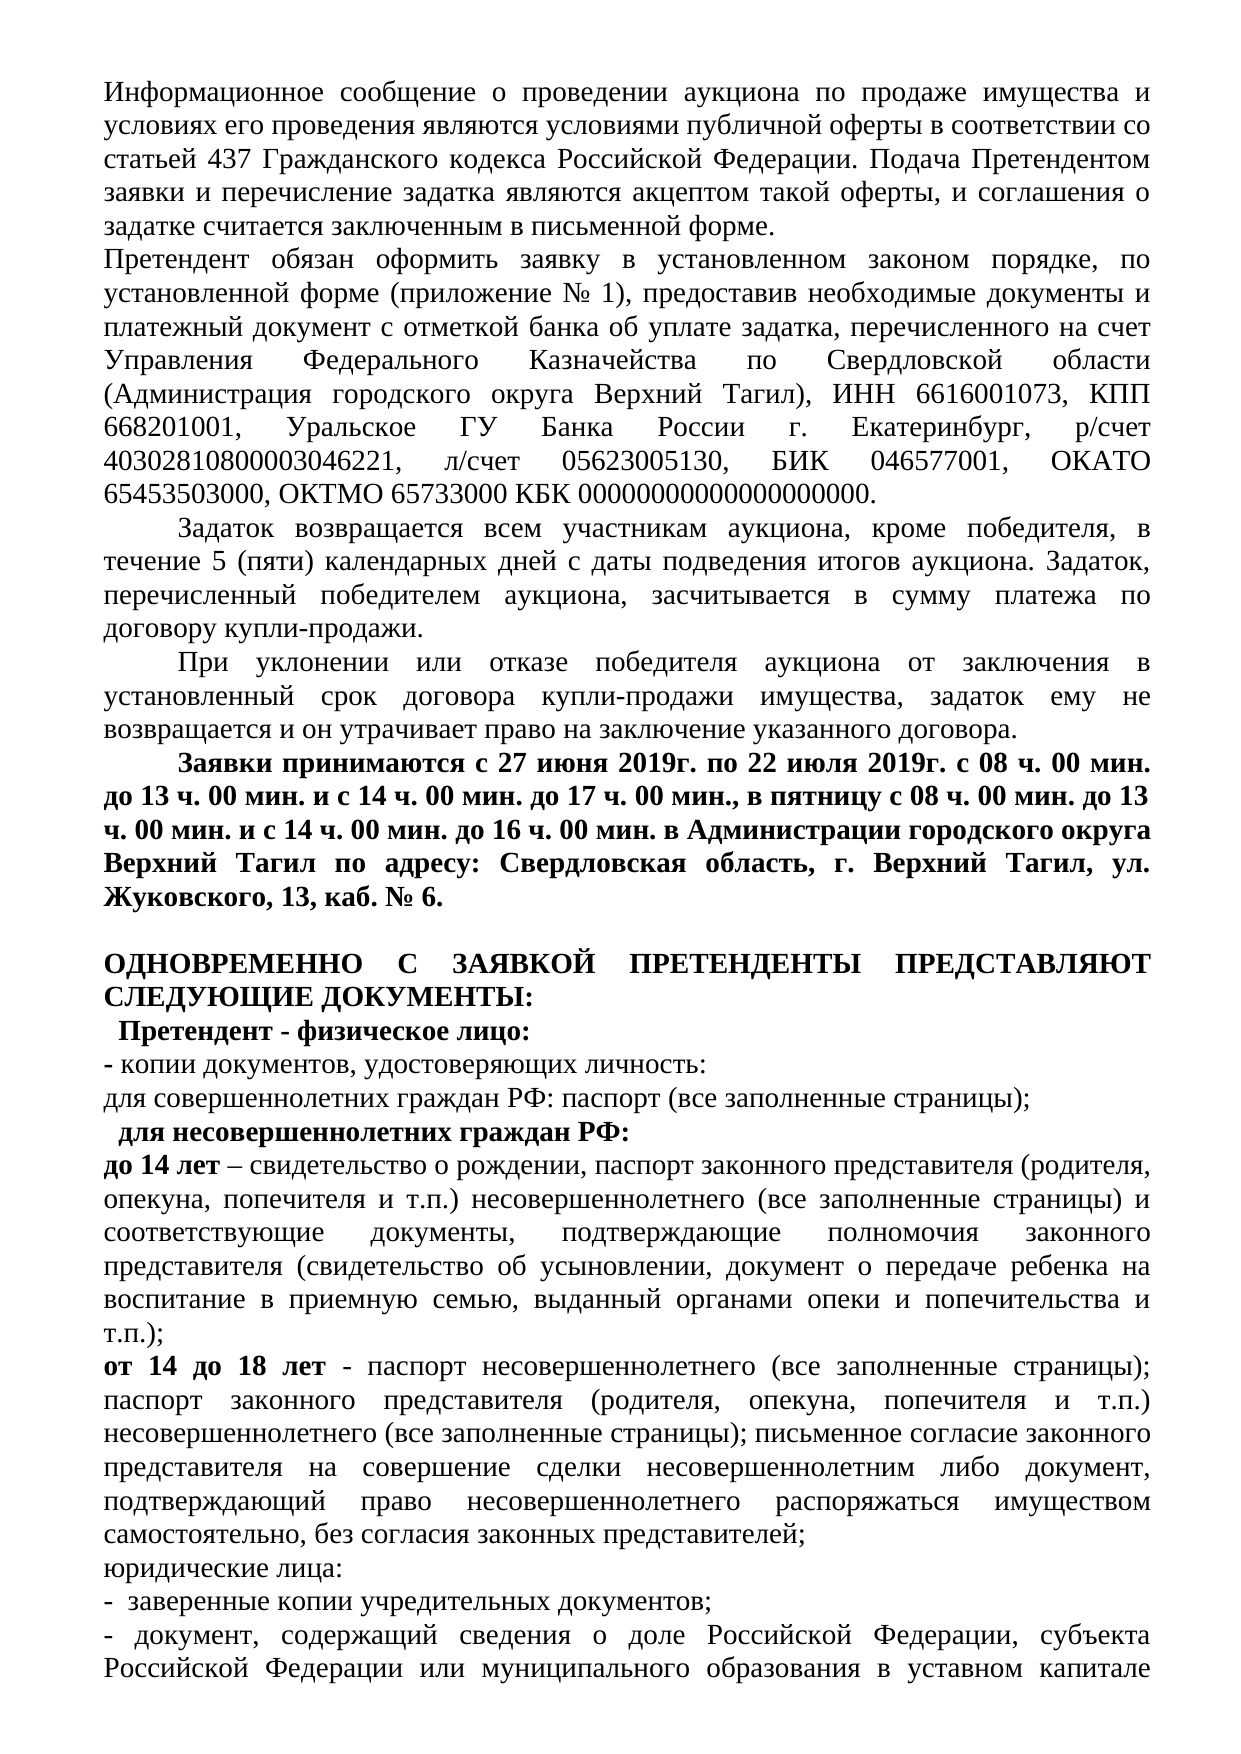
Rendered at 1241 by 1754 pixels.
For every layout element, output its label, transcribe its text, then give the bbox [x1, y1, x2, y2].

text - заверенные копии учредительных документов; [103, 1583, 1152, 1617]
text до 14 лет – свидетельство о рождении, паспорт законного представителя (родителя, опекуна, попечителя и т.п.) несовершеннолетнего (все заполненные страницы) и соответствующие документы, подтверждающие полномочия законного представителя (свидетельство об усыновлении, документ о передаче ребенка на воспитание в приемную семью, выданный органами опеки и попечительства и т.п.); [103, 1147, 1152, 1348]
text Информационное сообщение о проведении аукциона по продаже имущества и условиях его проведения являются условиями публичной оферты в соответствии со статьей 437 Гражданского кодекса Российской Федерации. Подача Претендентом заявки и перечисление задатка являются акцептом такой оферты, и соглашения о задатке считается заключенным в письменной форме. [103, 74, 1152, 242]
text для несовершеннолетних граждан РФ: [103, 1114, 1152, 1147]
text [103, 1617, 1152, 1684]
text юридические лица: [103, 1550, 1152, 1583]
text от 14 до 18 лет - паспорт несовершеннолетнего (все заполненные страницы); паспорт законного представителя (родителя, опекуна, попечителя и т.п.) несовершеннолетнего (все заполненные страницы); письменное согласие законного представителя на совершение сделки несовершеннолетним либо документ, подтверждающий право несовершеннолетнего распоряжаться имуществом самостоятельно, без согласия законных представителей; [103, 1348, 1152, 1550]
text Заявки принимаются с 27 июня 2019г. по 22 июля 2019г. с 08 ч. 00 мин. до 13 ч. 00 мин. и с 14 ч. 00 мин. до 17 ч. 00 мин., в пятницу с 08 ч. 00 мин. до 13 ч. 00 мин. и с 14 ч. 00 мин. до 16 ч. 00 мин. в Администрации городского округа Верхний Тагил по адресу: Свердловская область, г. Верхний Тагил, ул. Жуковского, 13, каб. № 6. [103, 745, 1152, 912]
text ОДНОВРЕМЕННО С ЗАЯВКОЙ ПРЕТЕНДЕНТЫ ПРЕДСТАВЛЯЮТ СЛЕДУЮЩИЕ ДОКУМЕНТЫ: [103, 946, 1152, 1013]
text Претендент - физическое лицо: [103, 1013, 1152, 1047]
text Задаток возвращается всем участникам аукциона, кроме победителя, в течение 5 (пяти) календарных дней с даты подведения итогов аукциона. Задаток, перечисленный победителем аукциона, засчитывается в сумму платежа по договору купли-продажи. [103, 510, 1152, 644]
text - копии документов, удостоверяющих личность: [103, 1047, 1152, 1080]
text Претендент обязан оформить заявку в установленном законом порядке, по установленной форме (приложение № 1), предоставив необходимые документы и платежный документ с отметкой банка об уплате задатка, перечисленного на счет Управления Федерального Казначейства по Свердловской области (Администрация городского округа Верхний Тагил), ИНН 6616001073, КПП 668201001, Уральское ГУ Банка России г. Екатеринбург, р/счет 40302810800003046221, л/счет 05623005130, БИК 046577001, ОКАТО 65453503000, ОКТМО 65733000 КБК 00000000000000000000. [103, 242, 1152, 510]
text для совершеннолетних граждан РФ: паспорт (все заполненные страницы); [103, 1080, 1152, 1114]
text При уклонении или отказе победителя аукциона от заключения в установленный срок договора купли-продажи имущества, задаток ему не возвращается и он утрачивает право на заключение указанного договора. [103, 644, 1152, 745]
